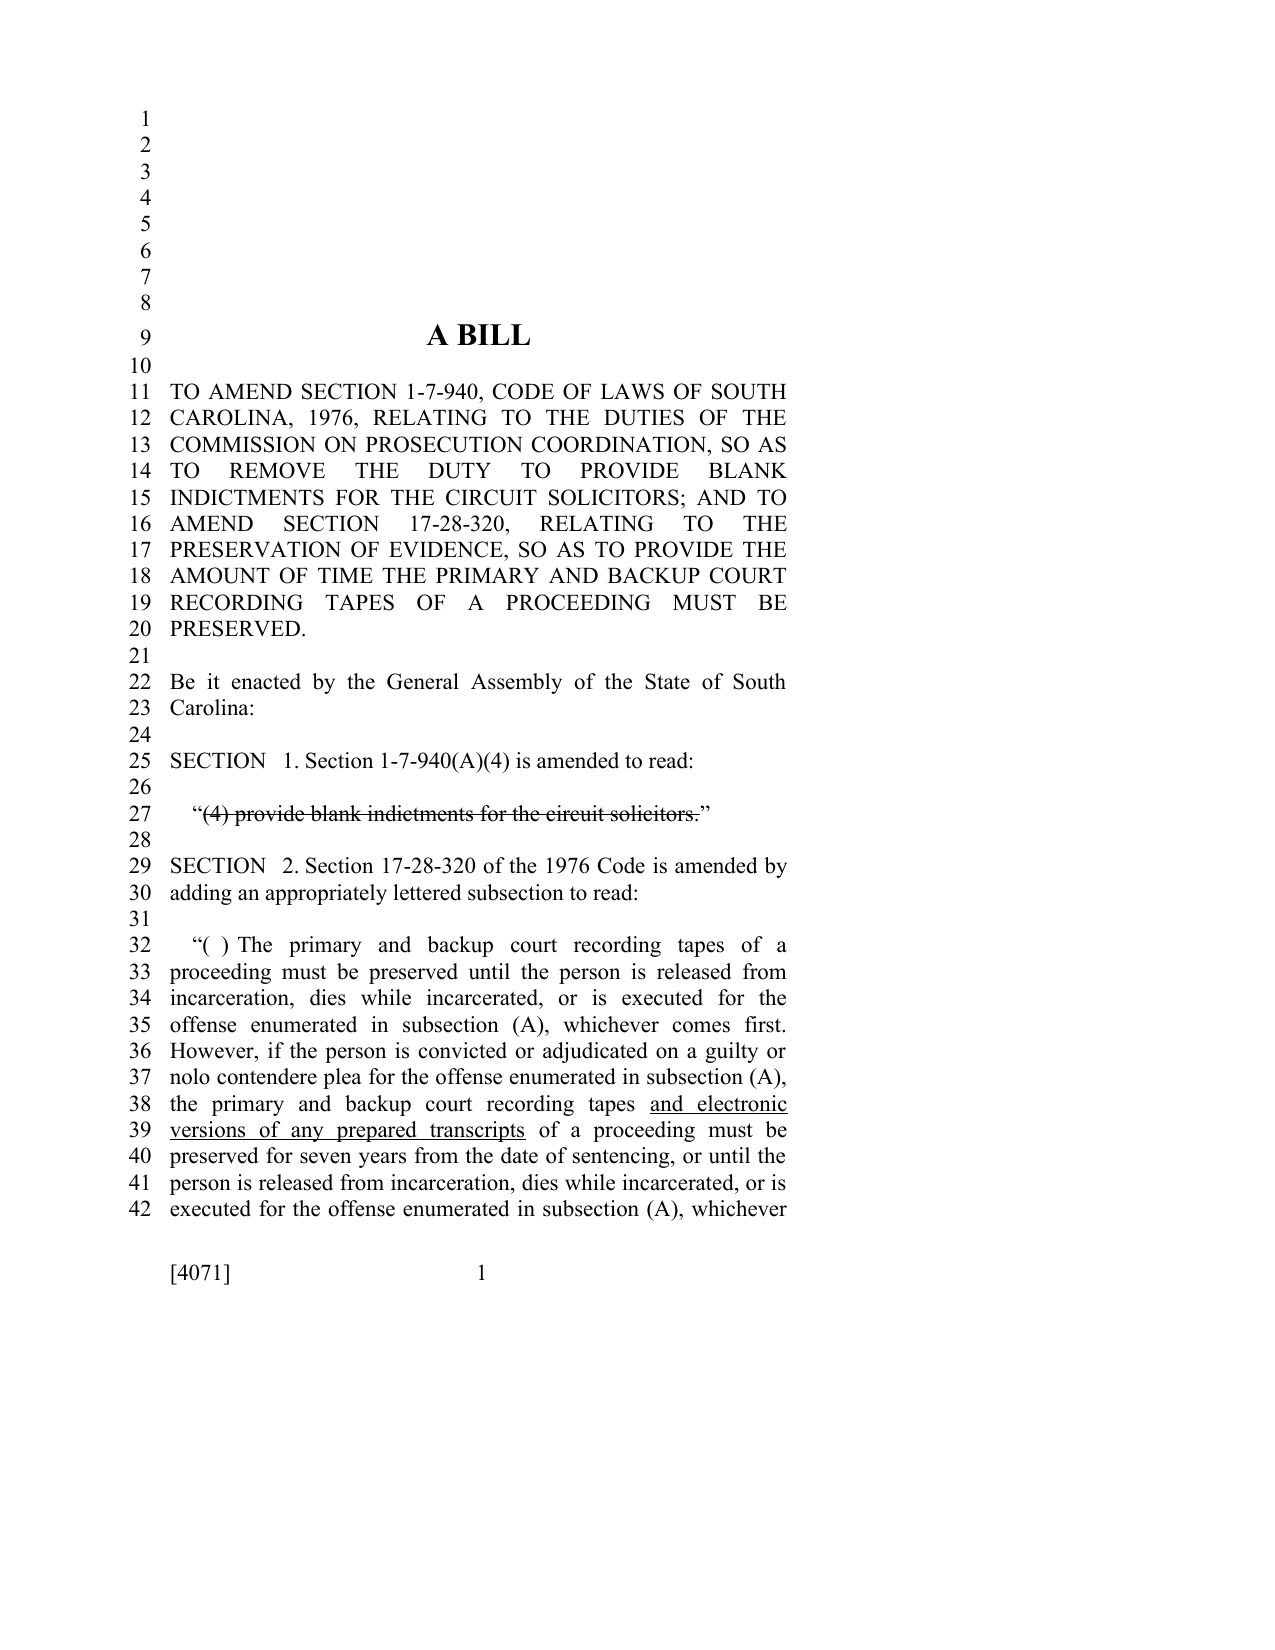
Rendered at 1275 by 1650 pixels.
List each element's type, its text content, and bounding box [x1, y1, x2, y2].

text SECTION 1. Section 1-7-940(A)(4) is amended to read: [169, 747, 787, 773]
text A BILL [169, 316, 787, 352]
text “(4) provide blank indictments for the circuit solicitors.” [169, 800, 787, 826]
text SECTION 2. Section 17-28-320 of the 1976 Code is amended by adding an appropriately lettered subsection to read: [169, 852, 787, 905]
text Be it enacted by the General Assembly of the State of South Carolina: [169, 668, 787, 721]
text TO AMEND SECTION 1-7-940, CODE OF LAWS OF SOUTH CAROLINA, 1976, RELATING TO THE DUTIES OF THE COMMISSION ON PROSECUTION COORDINATION, SO AS TO REMOVE THE DUTY TO PROVIDE BLANK INDICTMENTS FOR THE CIRCUIT SOLICITORS; AND TO AMEND SECTION 17-28-320, RELATING TO THE PRESERVATION OF EVIDENCE, SO AS TO PROVIDE THE AMOUNT OF TIME THE PRIMARY AND BACKUP COURT RECORDING TAPES OF A PROCEEDING MUST BE PRESERVED. [169, 378, 787, 642]
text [169, 932, 787, 1221]
